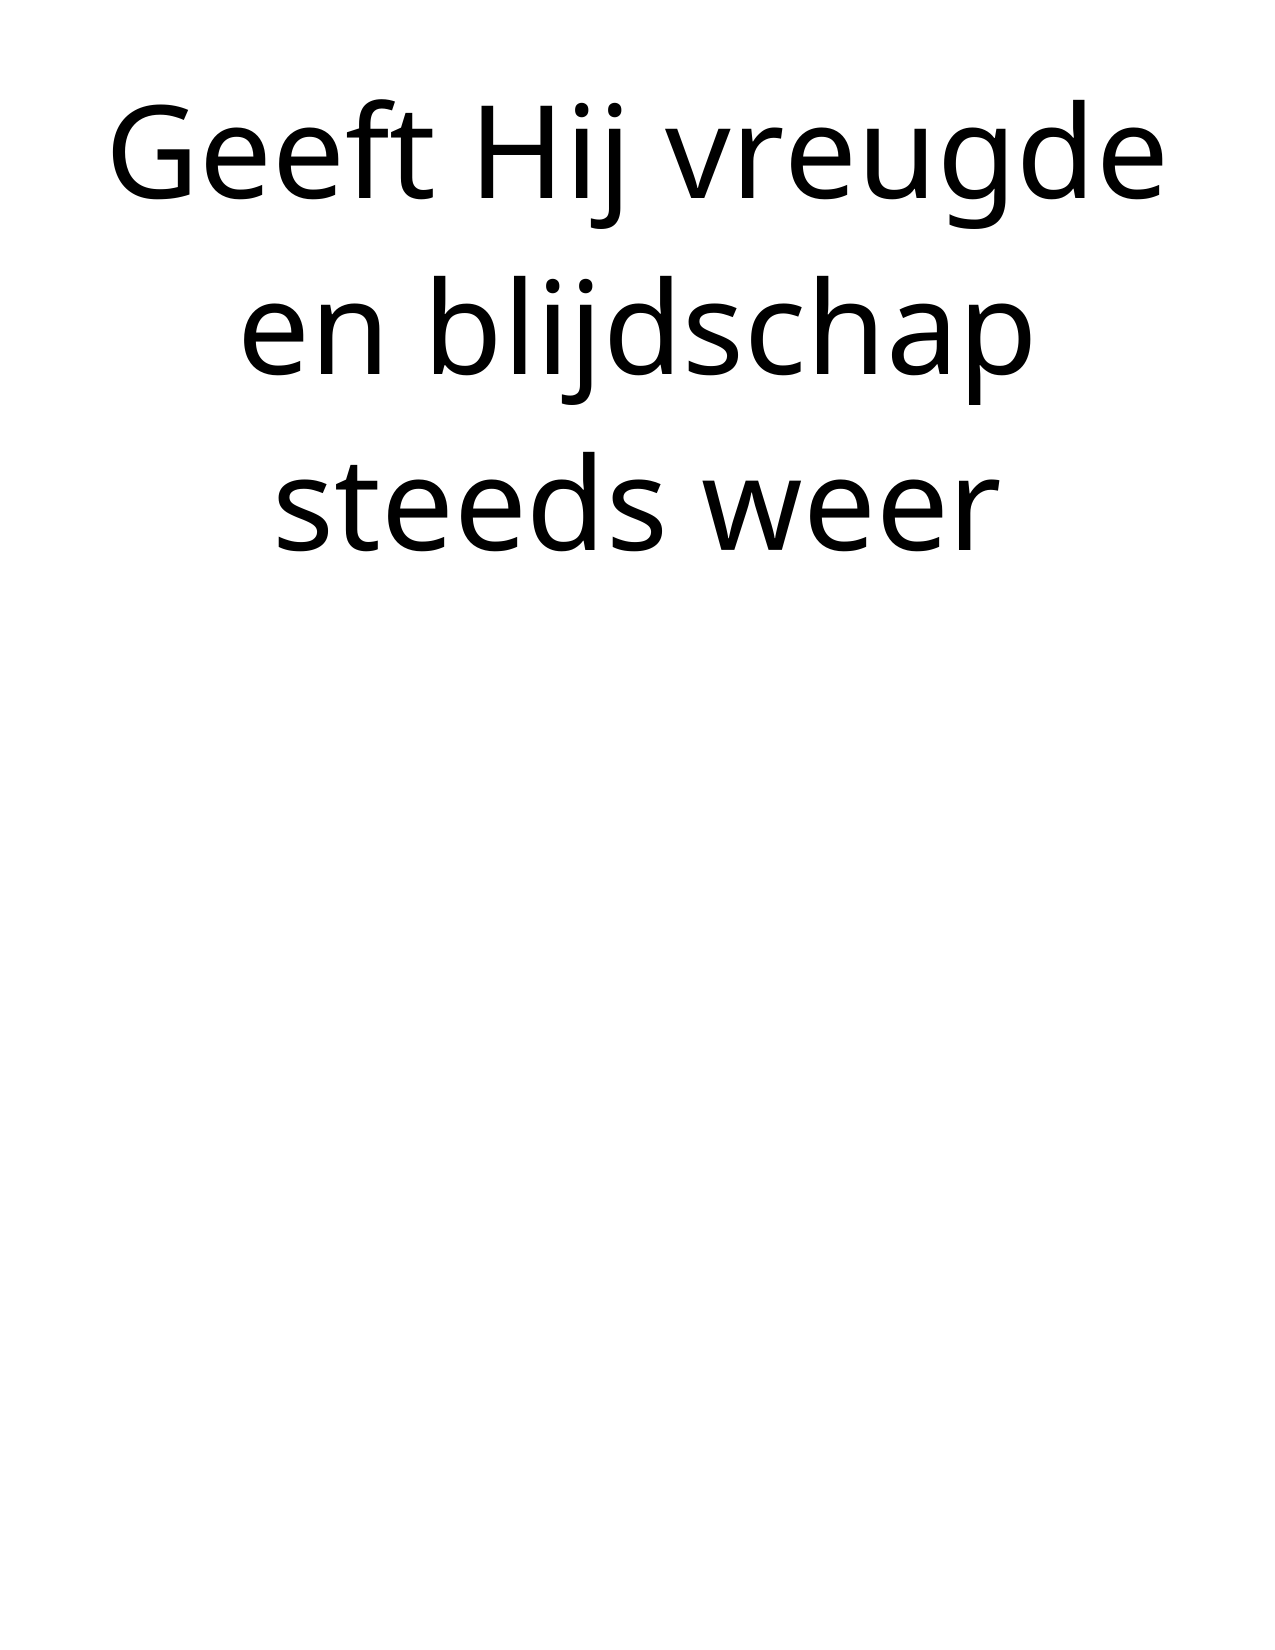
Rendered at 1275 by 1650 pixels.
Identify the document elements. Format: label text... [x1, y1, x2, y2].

text Geeft Hij vreugde en blijdschap steeds weer [60, 60, 1215, 588]
